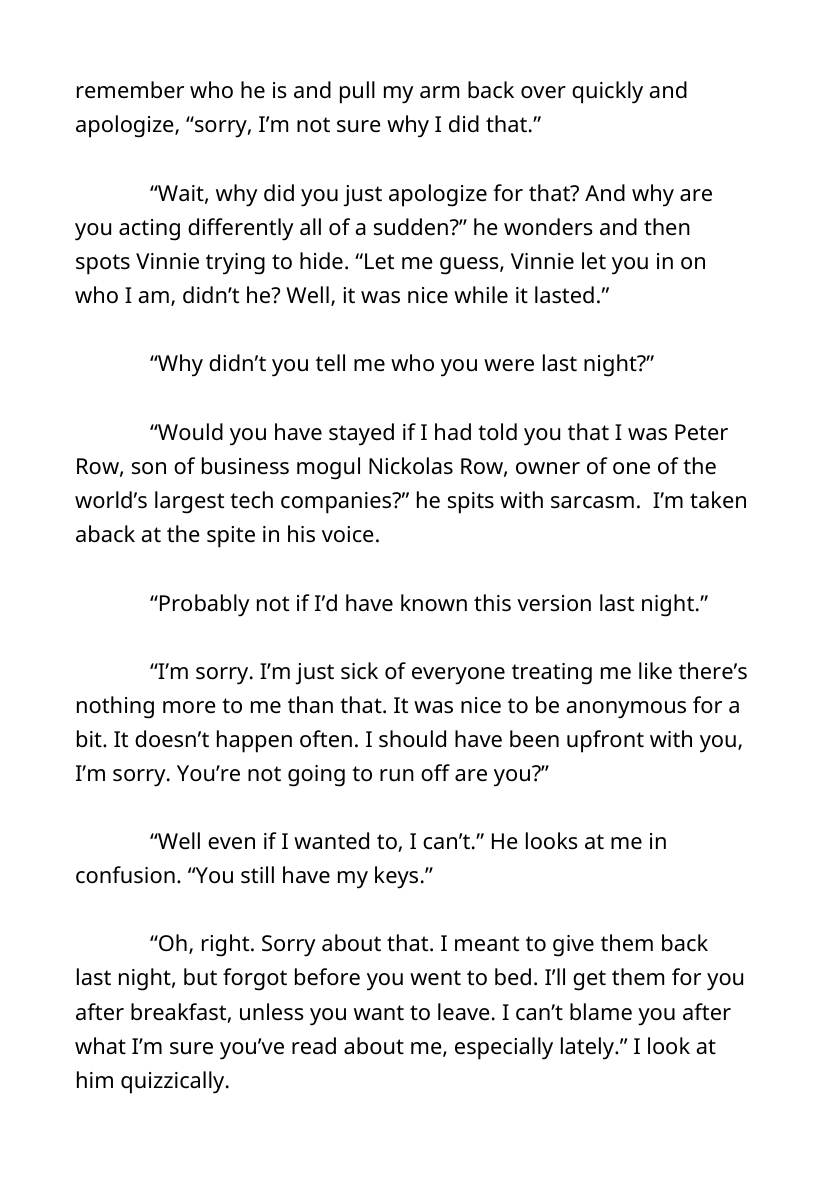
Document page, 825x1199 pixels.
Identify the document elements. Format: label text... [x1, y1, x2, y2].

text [75, 75, 750, 139]
text “Well even if I wanted to, I can’t.” He looks at me in confusion. “You still have my keys.” [75, 826, 750, 889]
text “Oh, right. Sorry about that. I meant to give them back last night, but forgot before you went to bed. I’ll get them for you after breakfast, unless you want to leave. I can’t blame you after what I’m sure you’ve read about me, especially lately.” I look at him quizzically. [75, 928, 750, 1094]
text “I’m sorry. I’m just sick of everyone treating me like there’s nothing more to me than that. It was nice to be anonymous for a bit. It doesn’t happen often. I should have been upfront with you, I’m sorry. You’re not going to run off are you?” [75, 656, 750, 788]
text “Wait, why did you just apologize for that? And why are you acting differently all of a sudden?” he wonders and then spots Vinnie trying to hide. “Let me guess, Vinnie let you in on who I am, didn’t he? Well, it was nice while it lasted.” [75, 177, 750, 310]
text “Would you have stayed if I had told you that I was Peter Row, son of business mogul Nickolas Row, owner of one of the world’s largest tech companies?” he spits with sarcasm. I’m taken aback at the spite in his voice. [75, 417, 750, 549]
text “Probably not if I’d have known this version last night.” [75, 587, 750, 617]
text “Why didn’t you tell me who you were last night?” [75, 348, 750, 378]
